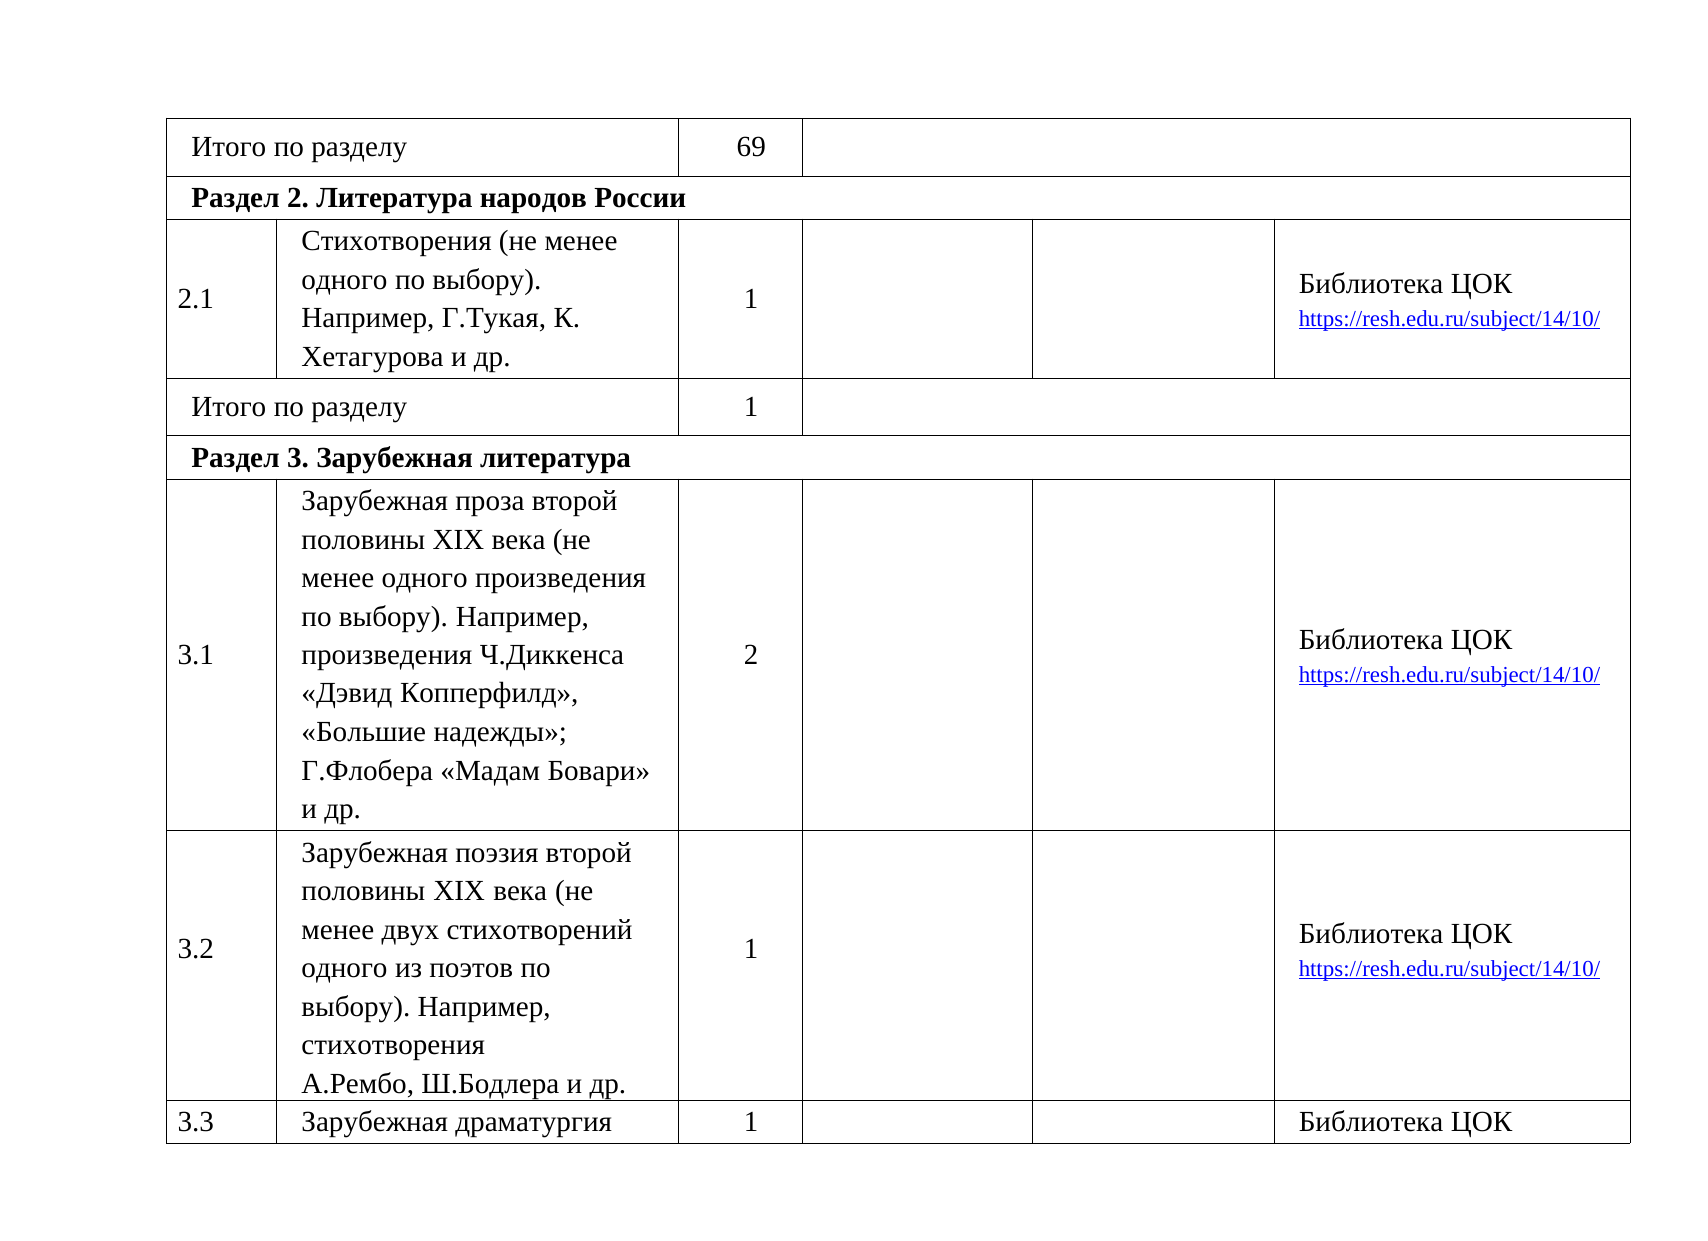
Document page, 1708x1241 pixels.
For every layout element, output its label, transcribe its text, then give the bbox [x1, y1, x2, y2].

table_header [803, 119, 1630, 176]
table_cell 1 [679, 379, 802, 435]
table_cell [1275, 220, 1630, 377]
table_cell Раздел 2. Литература народов России [167, 177, 1630, 218]
table_header 69 [679, 119, 802, 176]
table_header Итого по разделу [167, 119, 678, 176]
table_cell [1033, 831, 1274, 1100]
table_cell [803, 831, 1032, 1100]
table_cell 1 [679, 1101, 802, 1143]
table_cell [803, 379, 1630, 435]
table_cell [803, 480, 1032, 830]
table_cell 1 [679, 220, 802, 377]
table_cell Библиотека ЦОК https://resh.edu.ru/subject/14/10/ [1275, 480, 1630, 830]
table_cell Раздел 3. Зарубежная литература [167, 436, 1630, 478]
table_cell [1033, 1101, 1274, 1143]
table_cell Зарубежная драматургия [277, 1101, 678, 1143]
table_cell [803, 220, 1032, 377]
table_cell 1 [679, 831, 802, 1100]
table_cell [803, 1101, 1032, 1143]
table_cell Итого по разделу [167, 379, 678, 435]
table_cell [1033, 220, 1274, 377]
table_cell Библиотека ЦОК [1275, 1101, 1630, 1143]
table_cell 2 [679, 480, 802, 830]
table_cell Библиотека ЦОК https://resh.edu.ru/subject/14/10/ [1275, 831, 1630, 1100]
table_cell Зарубежная поэзия второй половины XIX века (не менее двух стихотворений одного из поэтов по выбору). Например, стихотворения А.Рембо, Ш.Бодлера и др. [277, 831, 678, 1100]
table_cell Зарубежная проза второй половины XIX века (не менее одного произведения по выбору). Например, произведения Ч.Диккенса «Дэвид Копперфилд», «Большие надежды»; Г.Флобера «Мадам Бовари» и др. [277, 480, 678, 830]
table_cell 3.1 [167, 480, 276, 830]
table_cell 3.2 [167, 831, 276, 1100]
table_cell 2.1 [167, 220, 276, 377]
table_cell Стихотворения (не менее одного по выбору). Например, Г.Тукая, К. Хетагурова и др. [277, 220, 678, 377]
table_cell 3.3 [167, 1101, 276, 1143]
table_cell [1033, 480, 1274, 830]
